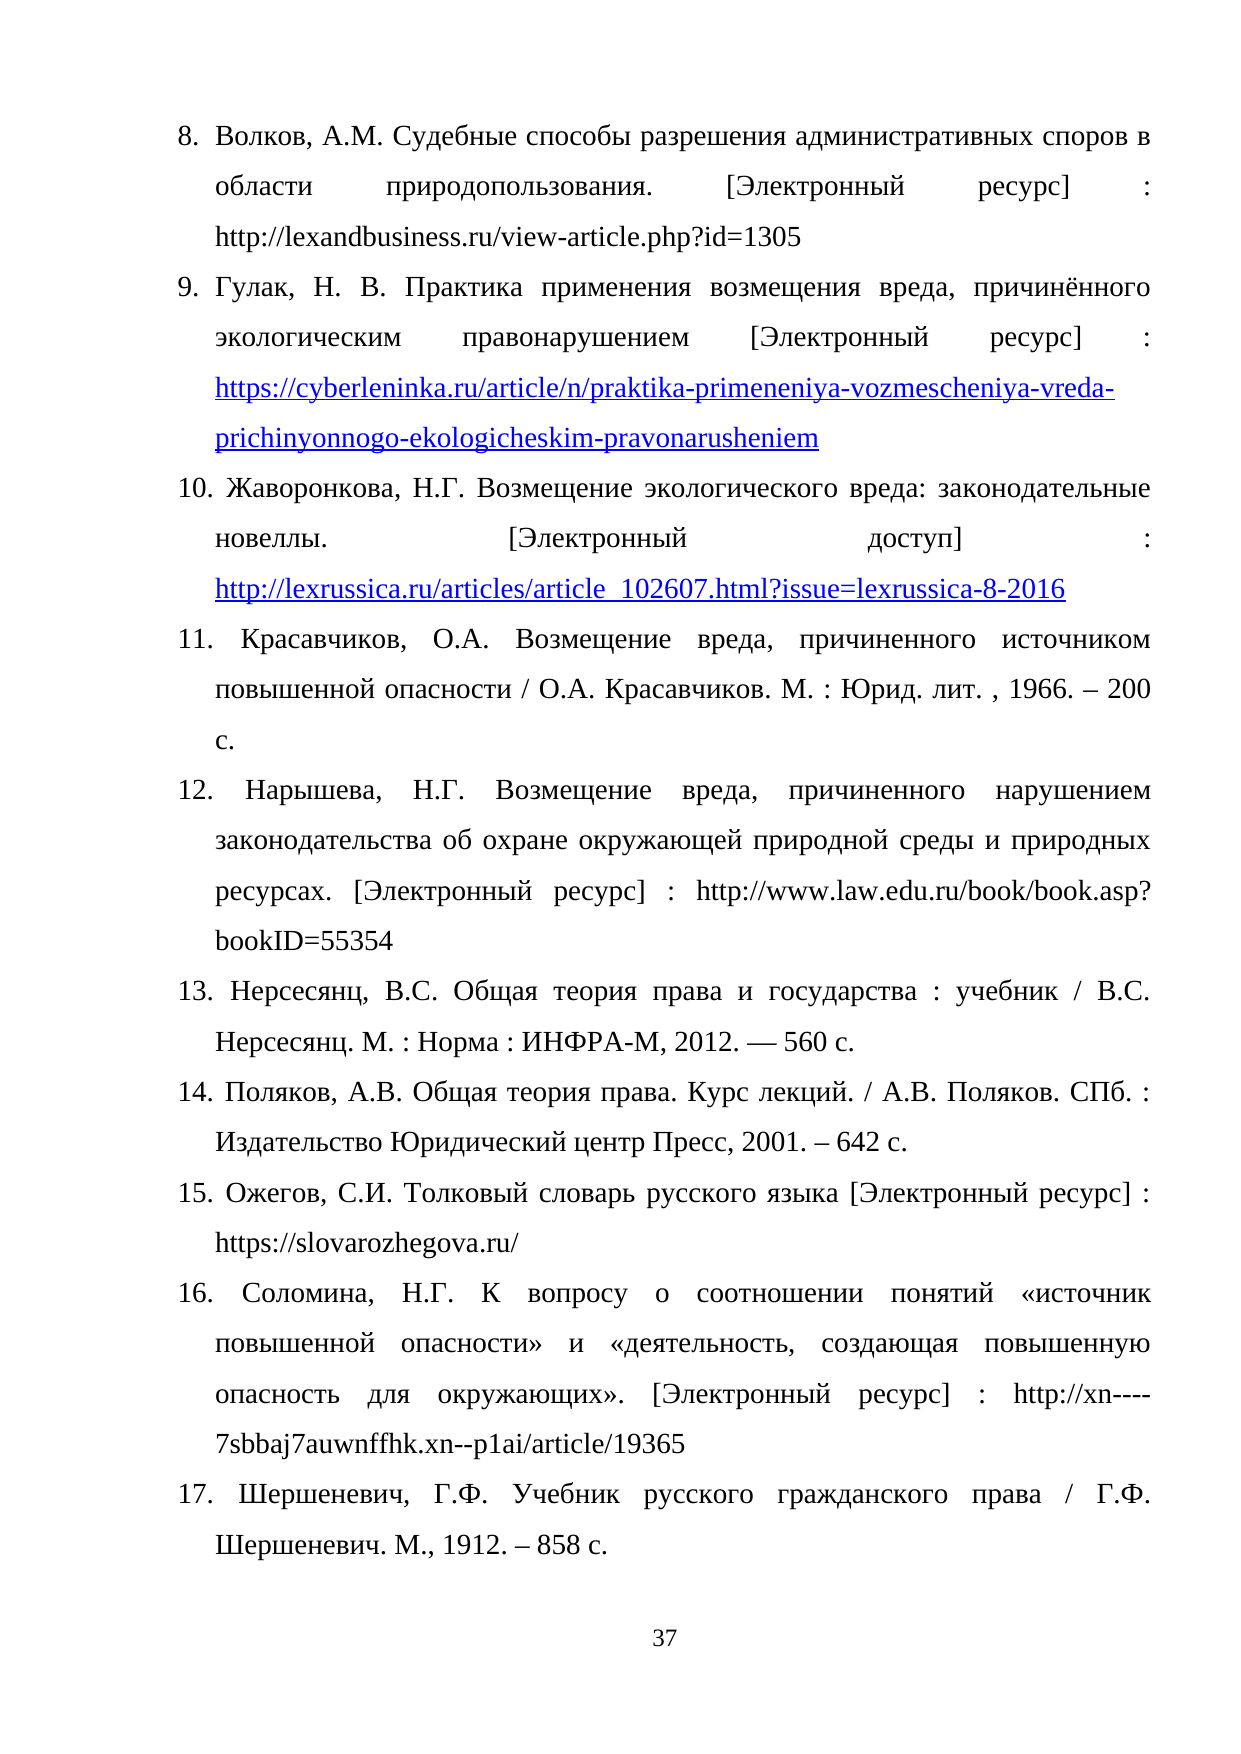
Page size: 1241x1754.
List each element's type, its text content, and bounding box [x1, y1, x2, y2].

list Красавчиков, О.А. Возмещение вреда, причиненного источником повышенной опасности / О.А. Красавчиков. М. : Юрид. лит. , 1966. – 200 с. [177, 621, 1152, 755]
list Шершеневич, Г.Ф. Учебник русского гражданского права / Г.Ф. Шершеневич. М., 1912. – 858 с. [177, 1477, 1152, 1560]
list Гулак, Н. В. Практика применения возмещения вреда, причинённого экологическим правонарушением [Электронный ресурс] : https://cyberleninka.ru/article/n/praktika-primeneniya-vozmescheniya-vreda-prichinyonnogo-ekologicheskim-pravonarusheniem [177, 269, 1152, 453]
list Волков, А.М. Судебные способы разрешения административных споров в области природопользования. [Электронный ресурс] : http://lexandbusiness.ru/view-article.php?id=1305 [177, 118, 1152, 252]
list Нерсесянц, В.С. Общая теория права и государства : учебник / В.С. Нерсесянц. М. : Норма : ИНФРА-М, 2012. — 560 с. [177, 973, 1152, 1057]
list Соломина, Н.Г. К вопросу о соотношении понятий «источник повышенной опасности» и «деятельность, создающая повышенную опасность для окружающих». [Электронный ресурс] : http://xn----7sbbaj7auwnffhk.xn--p1ai/article/19365 [177, 1275, 1152, 1460]
list Жаворонкова, Н.Г. Возмещение экологического вреда: законодательные новеллы. [Электронный доступ] : http://lexrussica.ru/articles/article_102607.html?issue=lexrussica-8-2016 [177, 470, 1152, 604]
list Ожегов, С.И. Толковый словарь русского языка [Электронный ресурс] : https://slovarozhegova.ru/ [177, 1175, 1152, 1258]
list Поляков, А.В. Общая теория права. Курс лекций. / А.В. Поляков. СПб. : Издательство Юридический центр Пресс, 2001. – 642 с. [177, 1074, 1152, 1158]
list Нарышева, Н.Г. Возмещение вреда, причиненного нарушением законодательства об охране окружающей природной среды и природных ресурсах. [Электронный ресурс] : http://www.law.edu.ru/book/book.asp?bookID=55354 [177, 772, 1152, 957]
